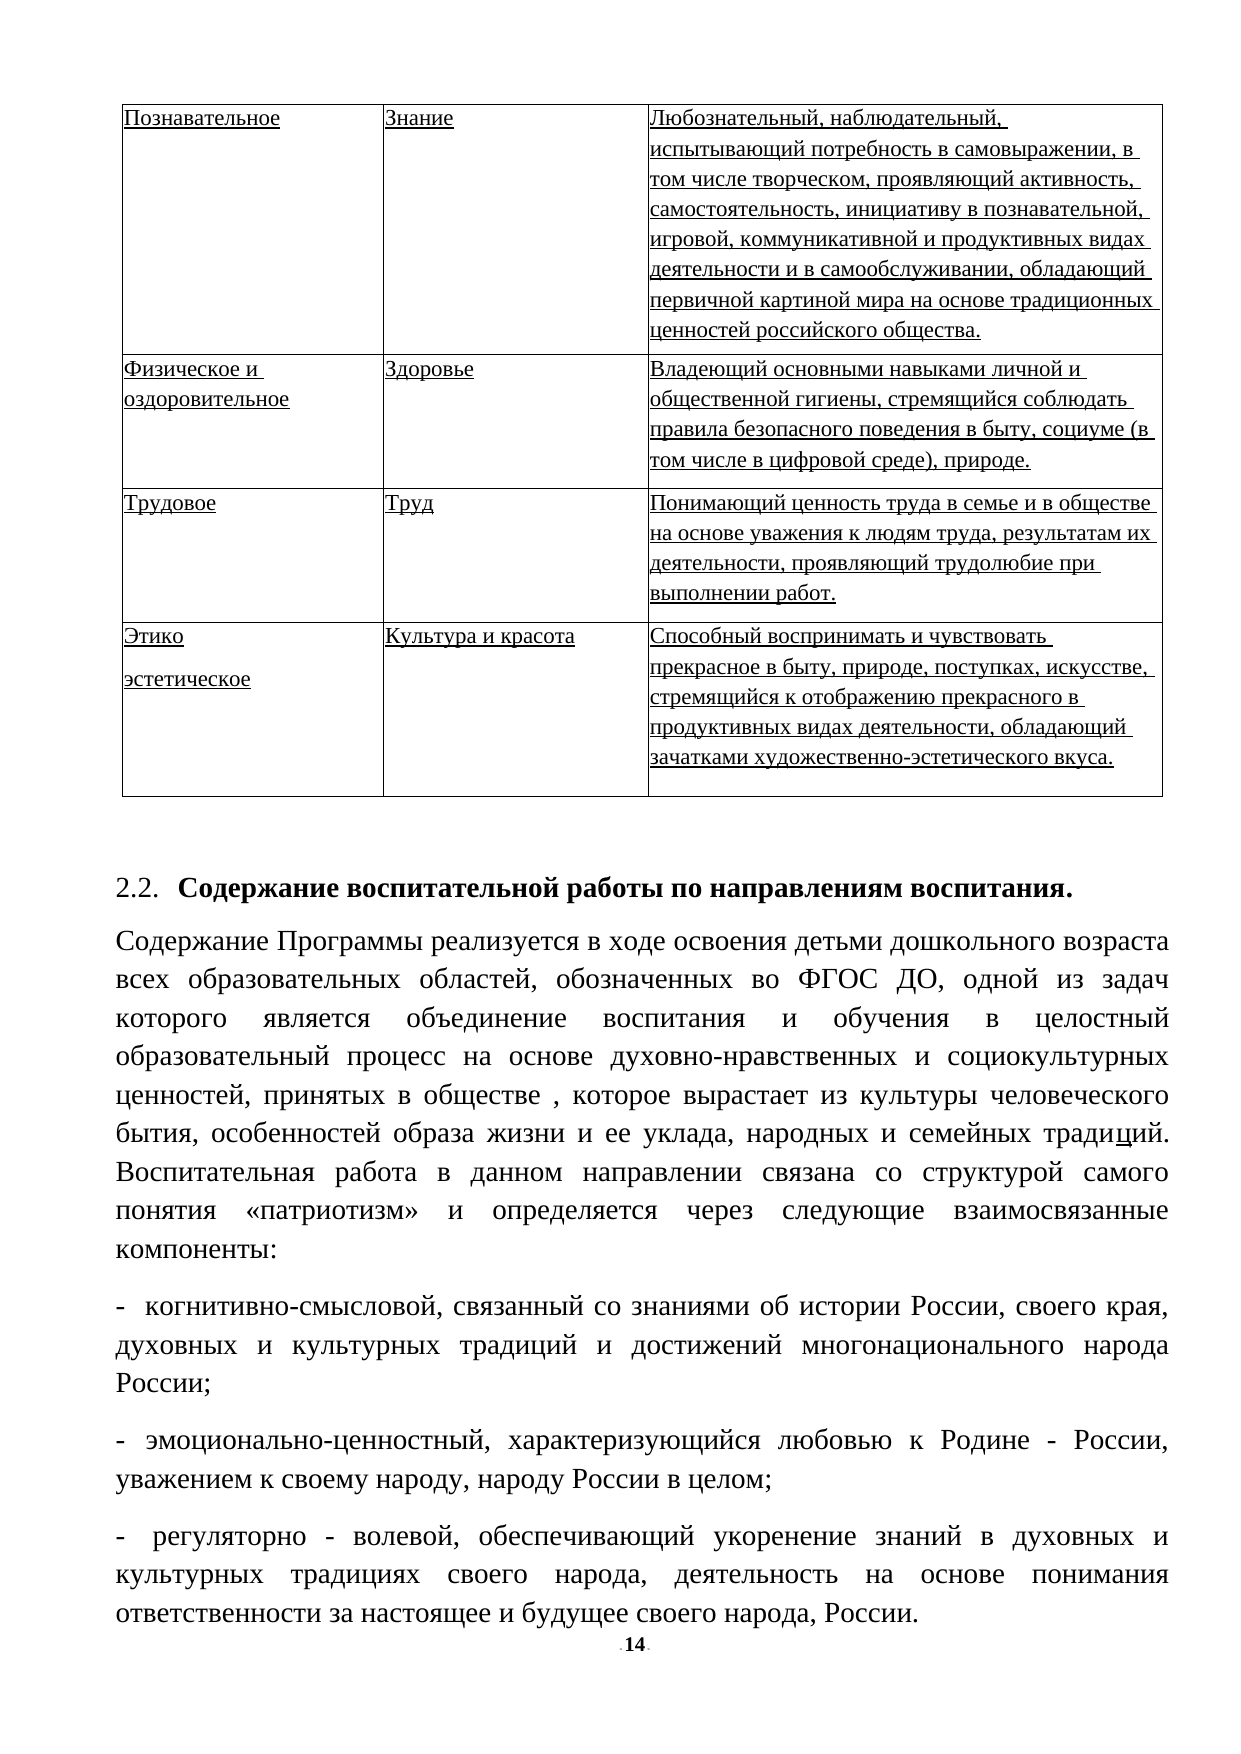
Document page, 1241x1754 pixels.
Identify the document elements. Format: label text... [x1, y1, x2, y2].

table_cell Владеющий основными навыками личной и общественной гигиены, стремящийся соблюдать правила безопасного поведения в быту, социуме (в том числе в цифровой среде), природе. [649, 355, 1162, 488]
table_cell Здоровье [384, 355, 648, 488]
table_cell Этико эстетическое [123, 623, 383, 796]
table_cell Любознательный, наблюдательный, испытывающий потребность в самовыражении, в том числе творческом, проявляющий активность, самостоятельность, инициативу в познавательной, игровой, коммуникативной и продуктивных видах деятельности и в самообслуживании, обладающий первичной картиной мира на основе традиционных ценностей российского общества. [649, 105, 1162, 354]
table_cell Физическое и оздоровительное [123, 355, 383, 488]
list эмоционально-ценностный, характеризующийся любовью к Родине - России, уважением к своему народу, народу России в целом; [115, 1422, 1170, 1494]
table_cell Знание [384, 105, 648, 354]
table_cell Культура и красота [384, 623, 648, 796]
list регуляторно - волевой, обеспечивающий укоренение знаний в духовных и культурных традициях своего народа, деятельность на основе понимания ответственности за настоящее и будущее своего народа, России. [115, 1518, 1170, 1629]
list когнитивно-смысловой, связанный со знаниями об истории России, своего края, духовных и культурных традиций и достижений многонационального народа России; [115, 1288, 1170, 1399]
table_cell Труд [384, 489, 648, 622]
table_cell Способный воспринимать и чувствовать прекрасное в быту, природе, поступках, искусстве, стремящийся к отображению прекрасного в продуктивных видах деятельности, обладающий зачатками художественно-эстетического вкуса. [649, 623, 1162, 796]
table_cell Познавательное [123, 105, 383, 354]
table_cell Трудовое [123, 489, 383, 622]
text Содержание Программы реализуется в ходе освоения детьми дошкольного возраста всех образовательных областей, обозначенных во ФГОС ДО, одной из задач которого является объединение воспитания и обучения в целостный образовательный процесс на основе духовно-нравственных и социокультурных ценностей, принятых в обществе , которое вырастает из культуры человеческого бытия, особенностей образа жизни и ее уклада, народных и семейных традиций. Воспитательная работа в данном направлении связана со структурой самого понятия «патриотизм» и определяется через следующие взаимосвязанные компоненты: [115, 923, 1170, 1264]
table_cell Понимающий ценность труда в семье и в обществе на основе уважения к людям труда, результатам их деятельности, проявляющий трудолюбие при выполнении работ. [649, 489, 1162, 622]
list Содержание воспитательной работы по направлениям воспитания. [115, 870, 1170, 903]
